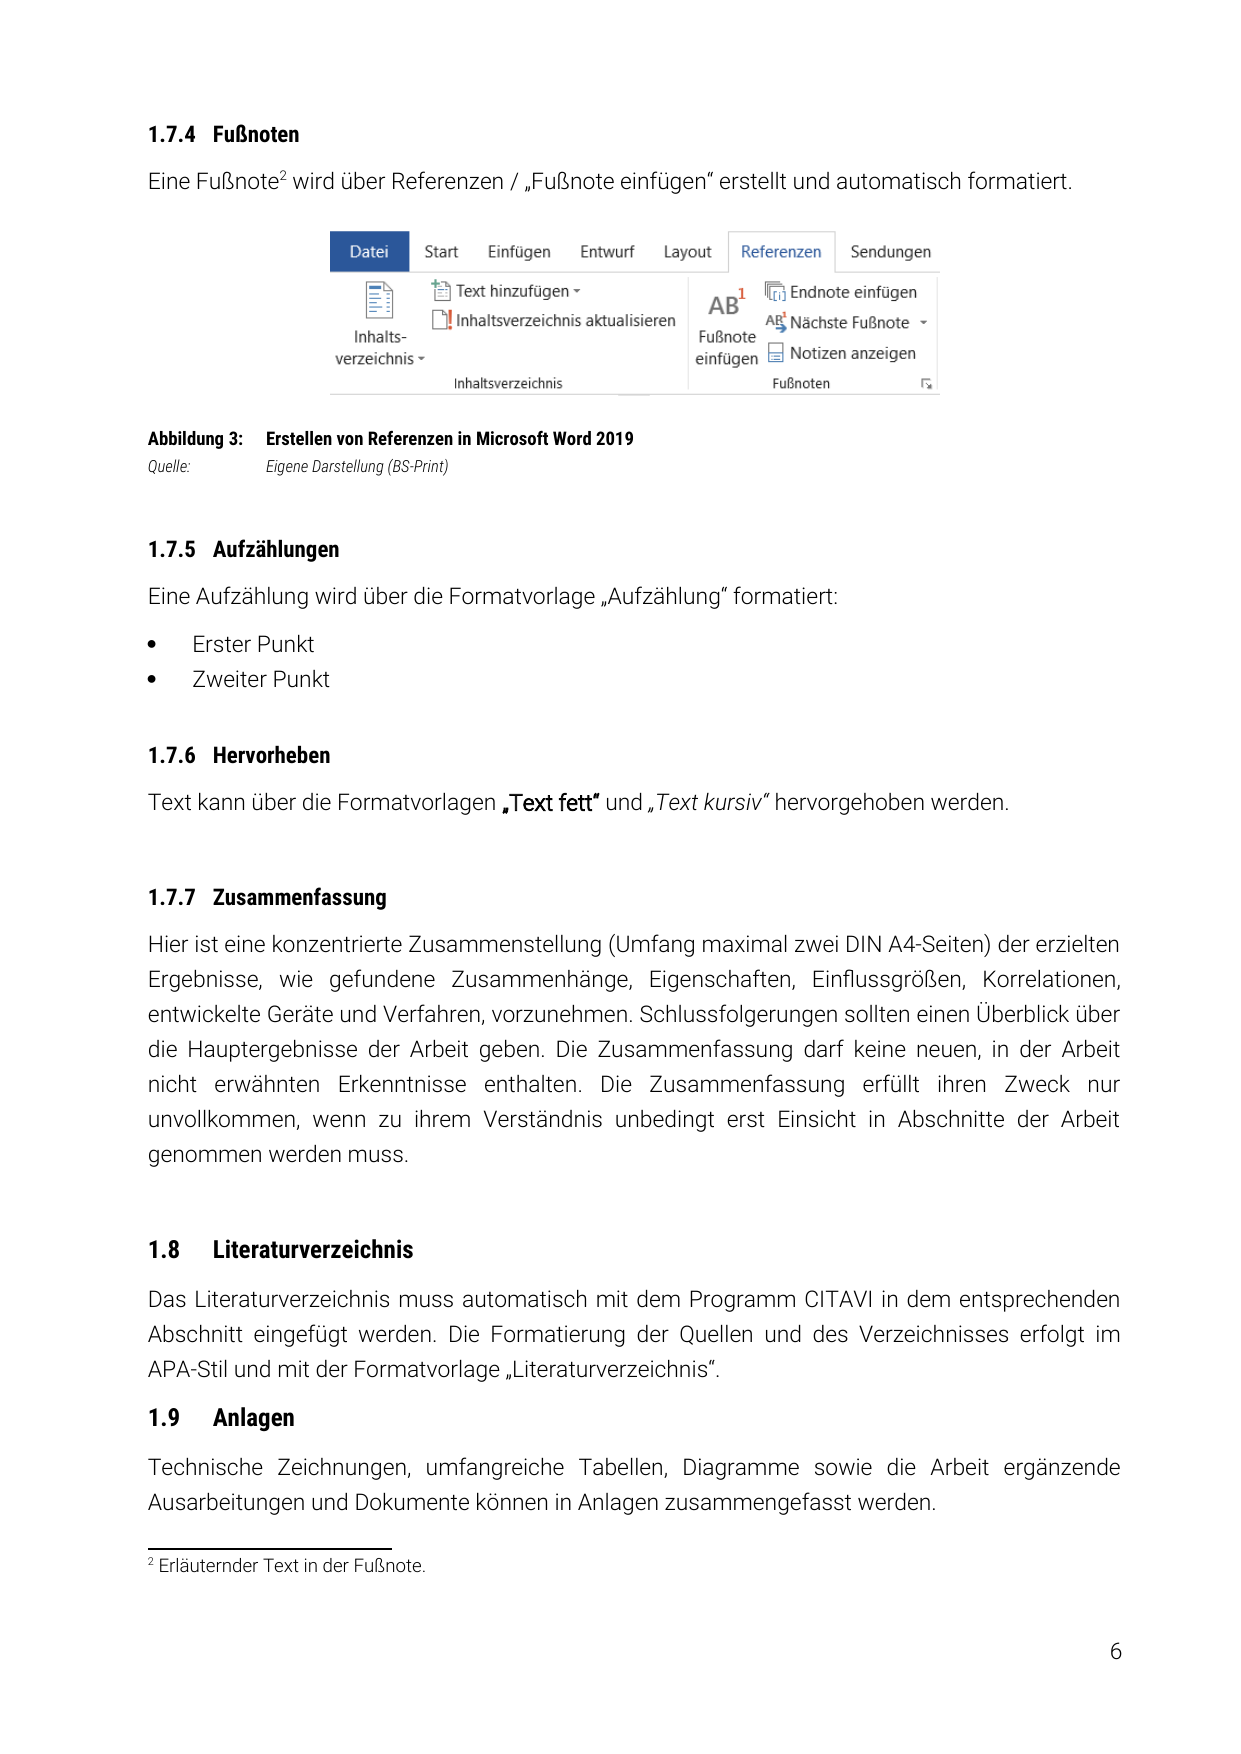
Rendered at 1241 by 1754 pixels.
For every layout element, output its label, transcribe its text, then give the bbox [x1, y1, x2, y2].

picture [330, 228, 940, 396]
text Anlagen [148, 1403, 1122, 1433]
text Erster Punkt [148, 631, 1122, 658]
text Text kann über die Formatvorlagen „Text fett“ und „Text kursiv“ hervorgehoben werden. [148, 789, 1122, 816]
text Aufzählungen [148, 536, 1122, 563]
text Quelle: Eigene Darstellung (BS-Print) [148, 457, 1122, 476]
text Hervorheben [148, 742, 1122, 769]
text Literaturverzeichnis [148, 1236, 1122, 1265]
text Zweiter Punkt [148, 666, 1122, 693]
text Abbildung 3: Erstellen von Referenzen in Microsoft Word 2019 [148, 428, 1122, 450]
text Eine Aufzählung wird über die Formatvorlage „Aufzählung“ formatiert: [148, 583, 1122, 610]
text Das Literaturverzeichnis muss automatisch mit dem Programm CITAVI in dem entsprechenden Abschnitt eingefügt werden. Die Formatierung der Quellen und des Verzeichnisses erfolgt im APA-Stil und mit der Formatvorlage „Literaturverzeichnis“. [148, 1286, 1122, 1383]
text Fußnoten [148, 121, 1122, 148]
text Technische Zeichnungen, umfangreiche Tabellen, Diagramme sowie die Arbeit ergänzende Ausarbeitungen und Dokumente können in Anlagen zusammengefasst werden. [148, 1454, 1122, 1516]
text Hier ist eine konzentrierte Zusammenstellung (Umfang maximal zwei DIN A4-Seiten) der erzielten Ergebnisse, wie gefundene Zusammenhänge, Eigenschaften, Einflussgrößen, Korrelationen, entwickelte Geräte und Verfahren, vorzunehmen. Schlussfolgerungen sollten einen Überblick über die Hauptergebnisse der Arbeit geben. Die Zusammenfassung darf keine neuen, in der Arbeit nicht erwähnten Erkenntnisse enthalten. Die Zusammenfassung erfüllt ihren Zweck nur unvollkommen, wenn zu ihrem Verständnis unbedingt erst Einsicht in Abschnitte der Arbeit genommen werden muss. [148, 931, 1122, 1168]
text Eine Fußnote wird über Referenzen / „Fußnote einfügen“ erstellt und automatisch formatiert. [148, 168, 1122, 195]
text Zusammenfassung [148, 884, 1122, 911]
